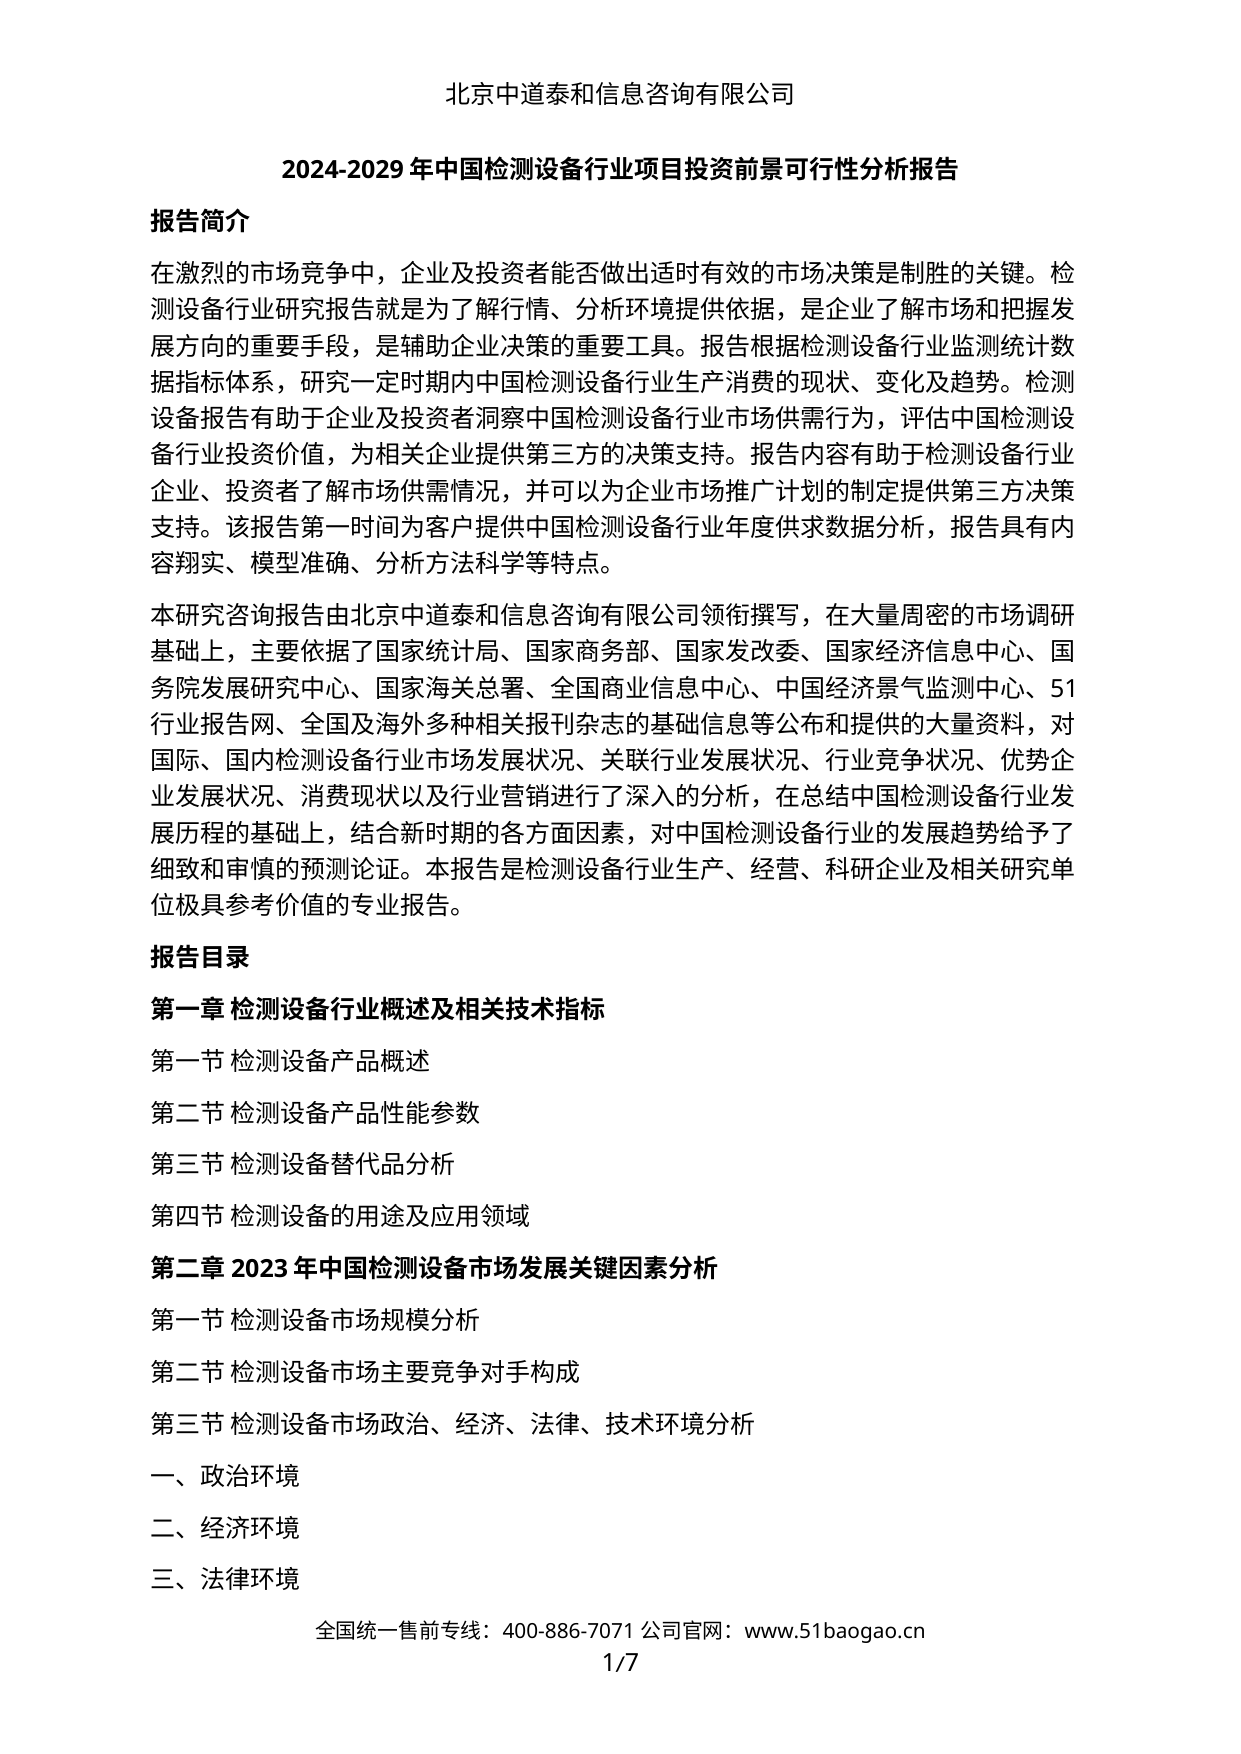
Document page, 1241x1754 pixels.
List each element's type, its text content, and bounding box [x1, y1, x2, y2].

text 第二章 2023年中国检测设备市场发展关键因素分析 [150, 1249, 1090, 1285]
text 第一节 检测设备产品概述 [150, 1041, 1090, 1077]
text 第一节 检测设备市场规模分析 [150, 1301, 1090, 1337]
text 报告目录 [150, 937, 1090, 974]
text 第三节 检测设备市场政治、经济、法律、技术环境分析 [150, 1404, 1090, 1441]
text 第一章 检测设备行业概述及相关技术指标 [150, 989, 1090, 1026]
text 二、经济环境 [150, 1508, 1090, 1544]
text 一、政治环境 [150, 1456, 1090, 1492]
text 第二节 检测设备市场主要竞争对手构成 [150, 1352, 1090, 1389]
text 第三节 检测设备替代品分析 [150, 1145, 1090, 1181]
text 本研究咨询报告由北京中道泰和信息咨询有限公司领衔撰写，在大量周密的市场调研基础上，主要依据了国家统计局、国家商务部、国家发改委、国家经济信息中心、国务院发展研究中心、国家海关总署、全国商业信息中心、中国经济景气监测中心、51行业报告网、全国及海外多种相关报刊杂志的基础信息等公布和提供的大量资料，对国际、国内检测设备行业市场发展状况、关联行业发展状况、行业竞争状况、优势企业发展状况、消费现状以及行业营销进行了深入的分析，在总结中国检测设备行业发展历程的基础上，结合新时期的各方面因素，对中国检测设备行业的发展趋势给予了细致和审慎的预测论证。本报告是检测设备行业生产、经营、科研企业及相关研究单位极具参考价值的专业报告。 [150, 596, 1090, 922]
text 2024-2029年中国检测设备行业项目投资前景可行性分析报告 [150, 150, 1090, 186]
text 第二节 检测设备产品性能参数 [150, 1093, 1090, 1129]
text 三、法律环境 [150, 1560, 1090, 1596]
text 报告简介 [150, 202, 1090, 238]
text 第四节 检测设备的用途及应用领域 [150, 1197, 1090, 1233]
text 在激烈的市场竞争中，企业及投资者能否做出适时有效的市场决策是制胜的关键。检测设备行业研究报告就是为了解行情、分析环境提供依据，是企业了解市场和把握发展方向的重要手段，是辅助企业决策的重要工具。报告根据检测设备行业监测统计数据指标体系，研究一定时期内中国检测设备行业生产消费的现状、变化及趋势。检测设备报告有助于企业及投资者洞察中国检测设备行业市场供需行为，评估中国检测设备行业投资价值，为相关企业提供第三方的决策支持。报告内容有助于检测设备行业企业、投资者了解市场供需情况，并可以为企业市场推广计划的制定提供第三方决策支持。该报告第一时间为客户提供中国检测设备行业年度供求数据分析，报告具有内容翔实、模型准确、分析方法科学等特点。 [150, 254, 1090, 580]
